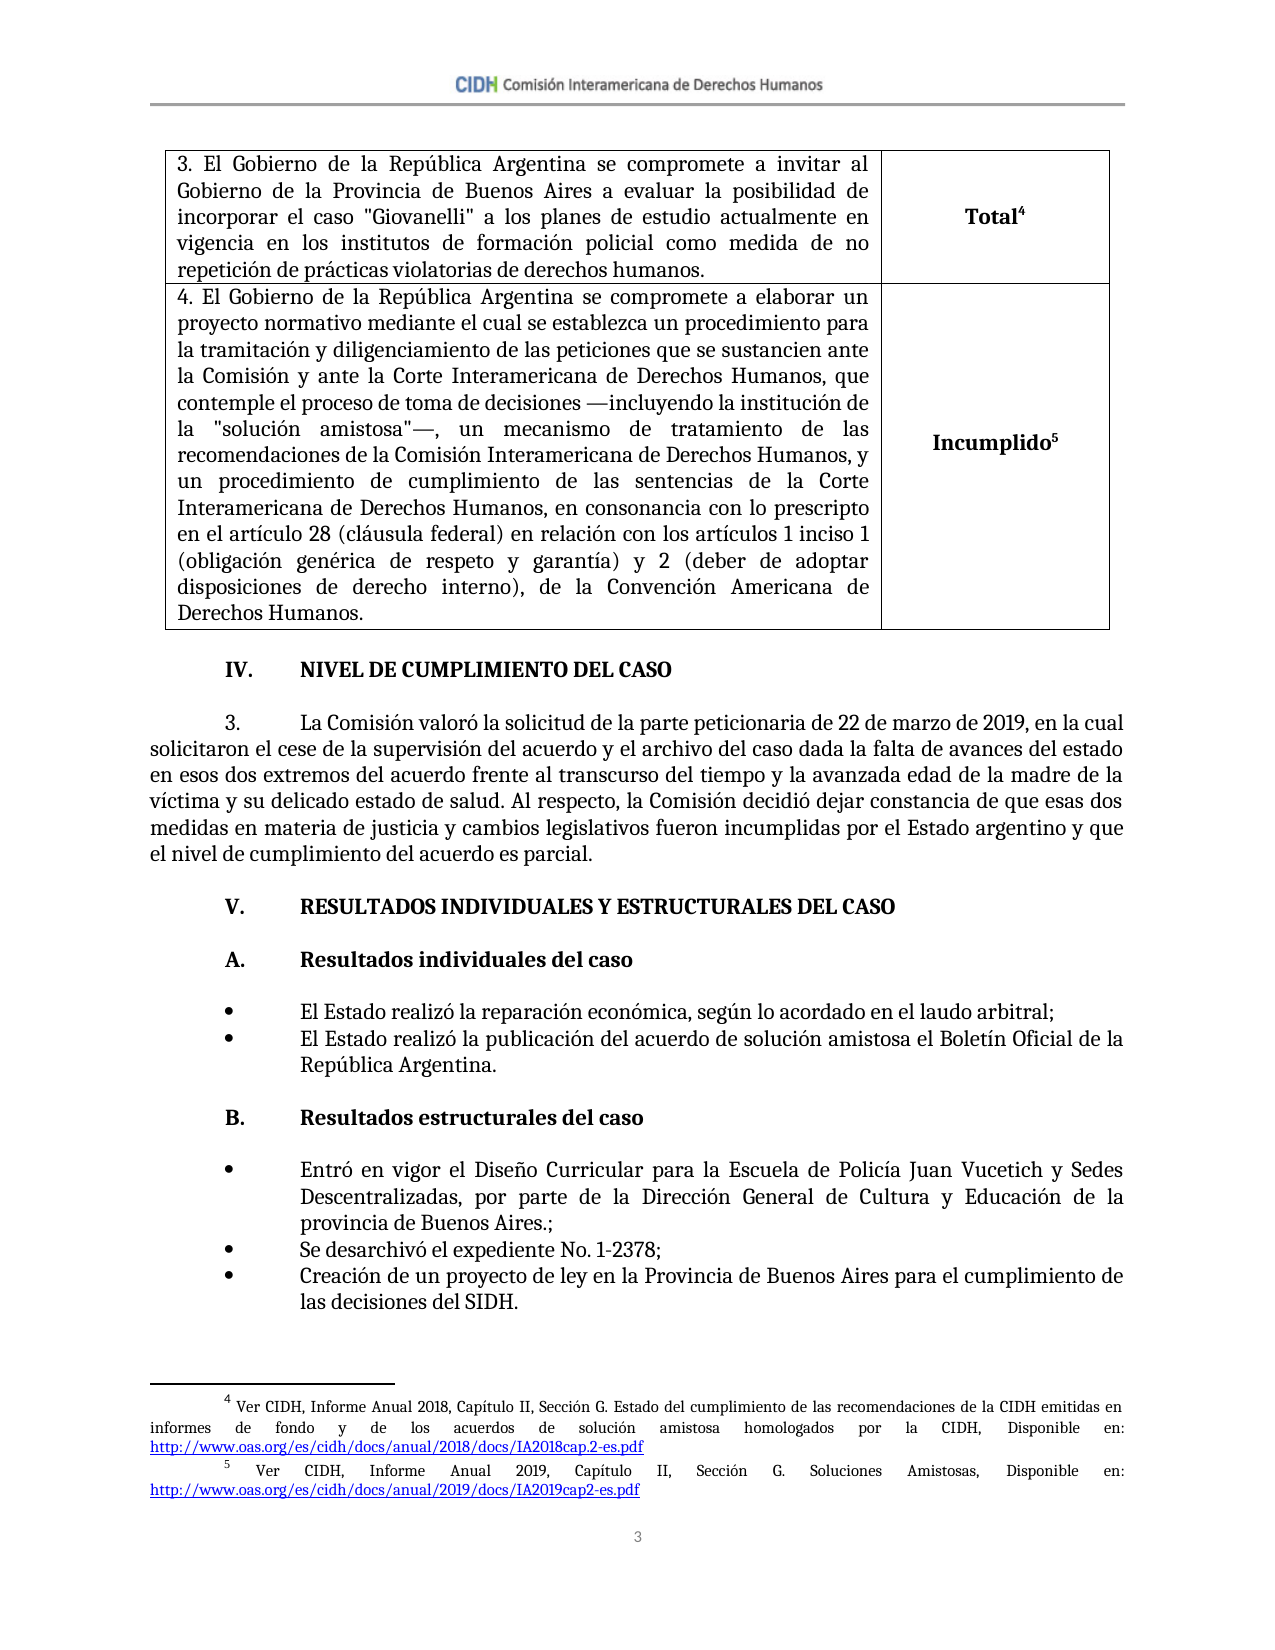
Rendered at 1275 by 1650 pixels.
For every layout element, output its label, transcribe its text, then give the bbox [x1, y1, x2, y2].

table_cell Incumplido [882, 284, 1109, 629]
list El Estado realizó la reparación económica, según lo acordado en el laudo arbitral; [225, 999, 1125, 1026]
list Creación de un proyecto de ley en la Provincia de Buenos Aires para el cumplimiento de las decisiones del SIDH. [225, 1263, 1125, 1315]
list Se desarchivó el expediente No. 1-2378; [225, 1236, 1125, 1263]
table_cell 4. El Gobierno de la República Argentina se compromete a elaborar un proyecto normativo mediante el cual se establezca un procedimiento para la tramitación y diligenciamiento de las peticiones que se sustancien ante la Comisión y ante la Corte Interamericana de Derechos Humanos, que contemple el proceso de toma de decisiones —incluyendo la institución de la "solución amistosa"—, un mecanismo de tratamiento de las recomendaciones de la Comisión Interamericana de Derechos Humanos, y un procedimiento de cumplimiento de las sentencias de la Corte Interamericana de Derechos Humanos, en consonancia con lo prescripto en el artículo 28 (cláusula federal) en relación con los artículos 1 inciso 1 (obligación genérica de respeto y garantía) y 2 (deber de adoptar disposiciones de derecho interno), de la Convención Americana de Derechos Humanos. [166, 284, 881, 629]
list NIVEL DE CUMPLIMIENTO DEL CASO [150, 657, 1125, 683]
table_cell Total [882, 151, 1109, 283]
list RESULTADOS INDIVIDUALES Y ESTRUCTURALES DEL CASO [150, 894, 1125, 920]
list La Comisión valoró la solicitud de la parte peticionaria de 22 de marzo de 2019, en la cual solicitaron el cese de la supervisión del acuerdo y el archivo del caso dada la falta de avances del estado en esos dos extremos del acuerdo frente al transcurso del tiempo y la avanzada edad de la madre de la víctima y su delicado estado de salud. Al respecto, la Comisión decidió dejar constancia de que esas dos medidas en materia de justicia y cambios legislativos fueron incumplidas por el Estado argentino y que el nivel de cumplimiento del acuerdo es parcial. [150, 709, 1125, 867]
list Resultados estructurales del caso [150, 1104, 1125, 1131]
list Entró en vigor el Diseño Curricular para la Escuela de Policía Juan Vucetich y Sedes Descentralizadas, por parte de la Dirección General de Cultura y Educación de la provincia de Buenos Aires.; [225, 1157, 1125, 1236]
list Resultados individuales del caso [150, 946, 1125, 973]
list El Estado realizó la publicación del acuerdo de solución amistosa el Boletín Oficial de la República Argentina. [225, 1026, 1125, 1078]
picture [449, 75, 826, 95]
table_cell 3. El Gobierno de la República Argentina se compromete a invitar al Gobierno de la Provincia de Buenos Aires a evaluar la posibilidad de incorporar el caso "Giovanelli" a los planes de estudio actualmente en vigencia en los institutos de formación policial como medida de no repetición de prácticas violatorias de derechos humanos. [166, 151, 881, 283]
